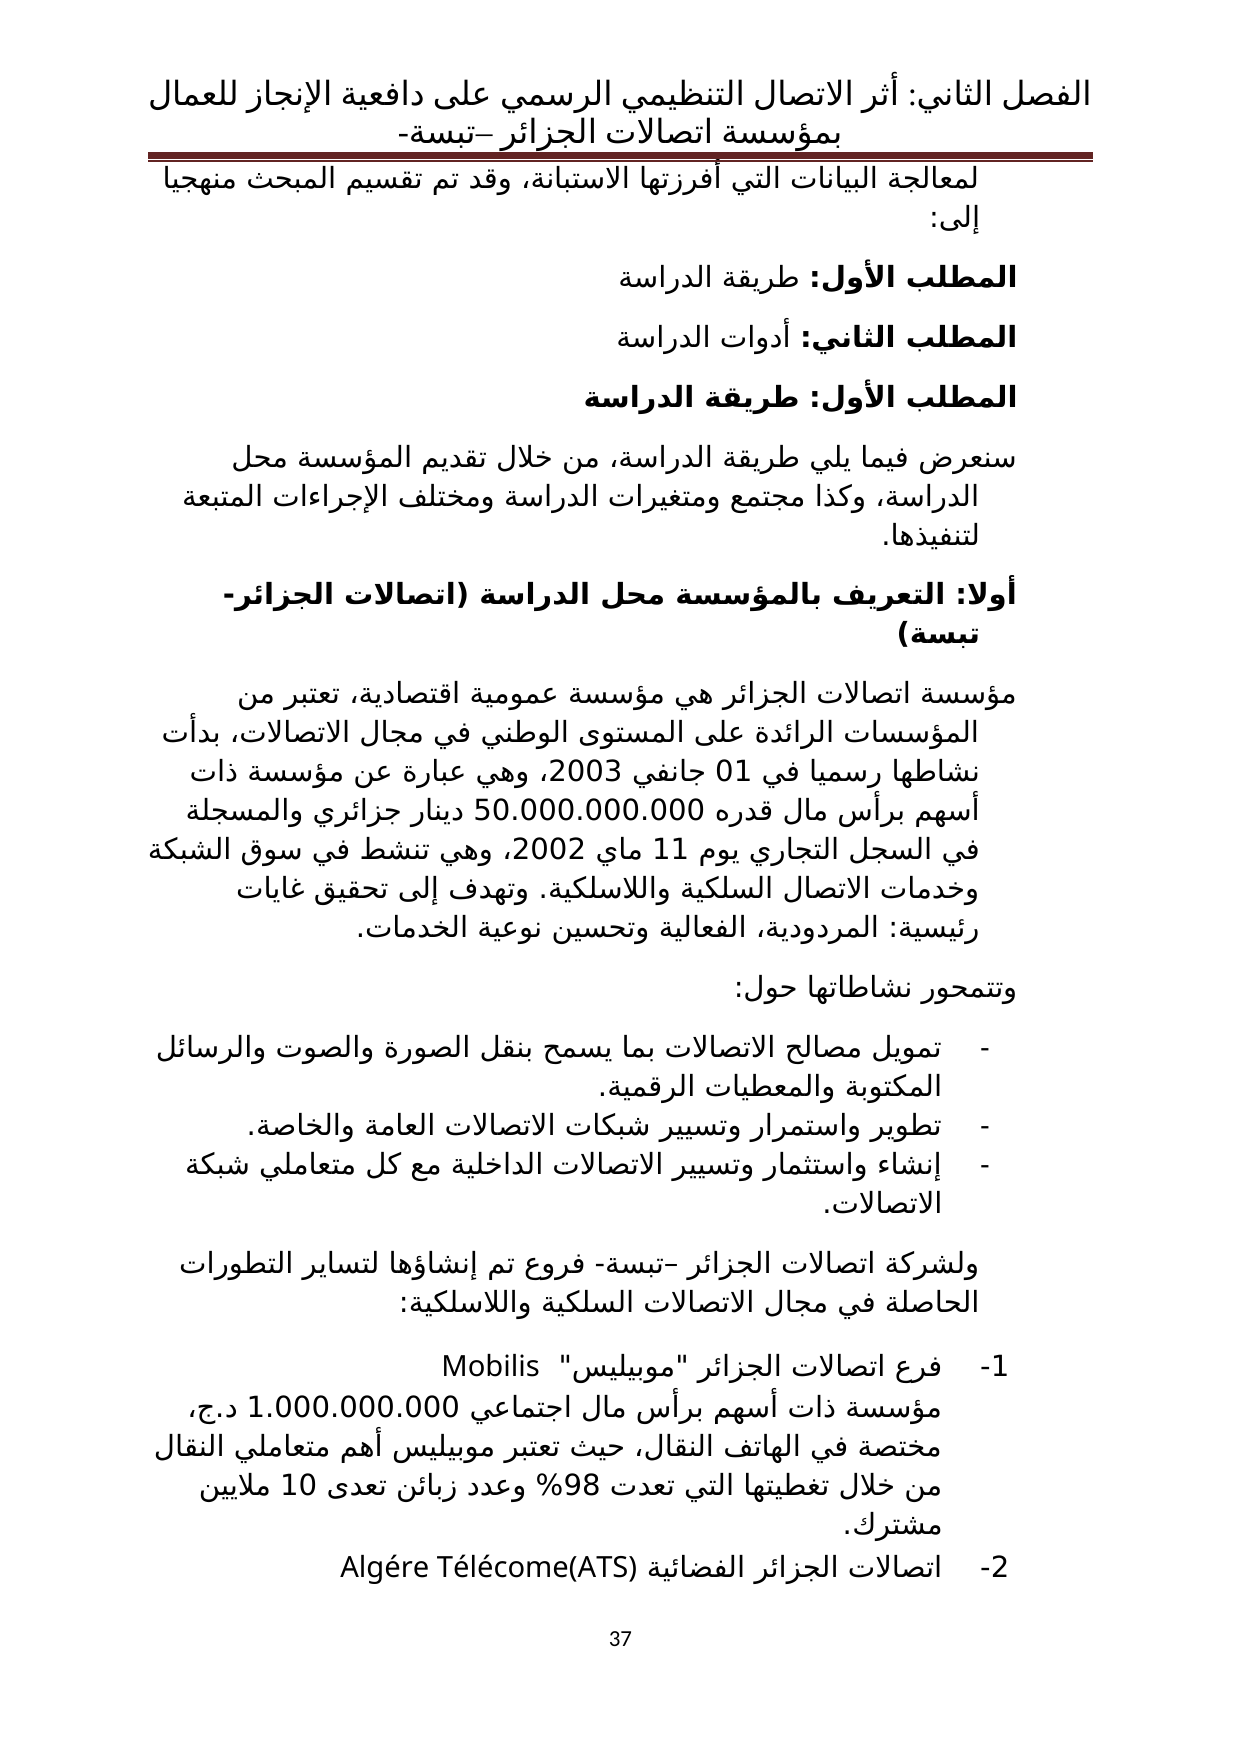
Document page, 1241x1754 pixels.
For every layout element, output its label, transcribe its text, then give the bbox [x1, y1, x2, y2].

text المطلب الثاني: أدوات الدراسة [148, 320, 1018, 354]
text سنعرض فيما يلي طريقة الدراسة، من خلال تقديم المؤسسة محل الدراسة، وكذا مجتمع ومتغيرات الدراسة ومختلف الإجراءات المتبعة لتنفيذها. [148, 440, 1018, 552]
text أولا: التعريف بالمؤسسة محل الدراسة (اتصالات الجزائر-تبسة) [148, 578, 1018, 651]
text المطلب الأول: طريقة الدراسة [148, 261, 1018, 294]
list تمويل مصالح الاتصالات بما يسمح بنقل الصورة والصوت والرسائل المكتوبة والمعطيات الرقمية. [148, 1030, 980, 1103]
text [148, 162, 1018, 235]
list إنشاء واستثمار وتسيير الاتصالات الداخلية مع كل متعاملي شبكة الاتصالات. [148, 1147, 980, 1221]
list مؤسسة ذات أسهم برأس مال اجتماعي 1.000.000.000 د.ج، مختصة في الهاتف النقال، حيث تعتبر موبيليس أهم متعاملي النقال من خلال تغطيتها التي تعدت 98% وعدد زبائن تعدى 10 ملايين مشترك. [148, 1391, 943, 1542]
text مؤسسة اتصالات الجزائر هي مؤسسة عمومية اقتصادية، تعتبر من المؤسسات الرائدة على المستوى الوطني في مجال الاتصالات، بدأت نشاطها رسميا في 01 جانفي 2003، وهي عبارة عن مؤسسة ذات أسهم برأس مال قدره 50.000.000.000 دينار جزائري والمسجلة في السجل التجاري يوم 11 ماي 2002، وهي تنشط في سوق الشبكة وخدمات الاتصال السلكية واللاسلكية. وتهدف إلى تحقيق غايات رئيسية: المردودية، الفعالية وتحسين نوعية الخدمات. [148, 676, 1018, 944]
text ولشركة اتصالات الجزائر –تبسة- فروع تم إنشاؤها لتساير التطورات الحاصلة في مجال الاتصالات السلكية واللاسلكية: [148, 1246, 980, 1319]
list اتصالات الجزائر الفضائية Algére Télécome(ATS) [148, 1547, 980, 1586]
text وتتمحور نشاطاتها حول: [148, 970, 1018, 1004]
list تطوير واستمرار وتسيير شبكات الاتصالات العامة والخاصة. [148, 1108, 980, 1142]
text المطلب الأول: طريقة الدراسة [148, 380, 1018, 414]
list فرع اتصالات الجزائر "موبيليس" Mobilis [148, 1345, 980, 1385]
